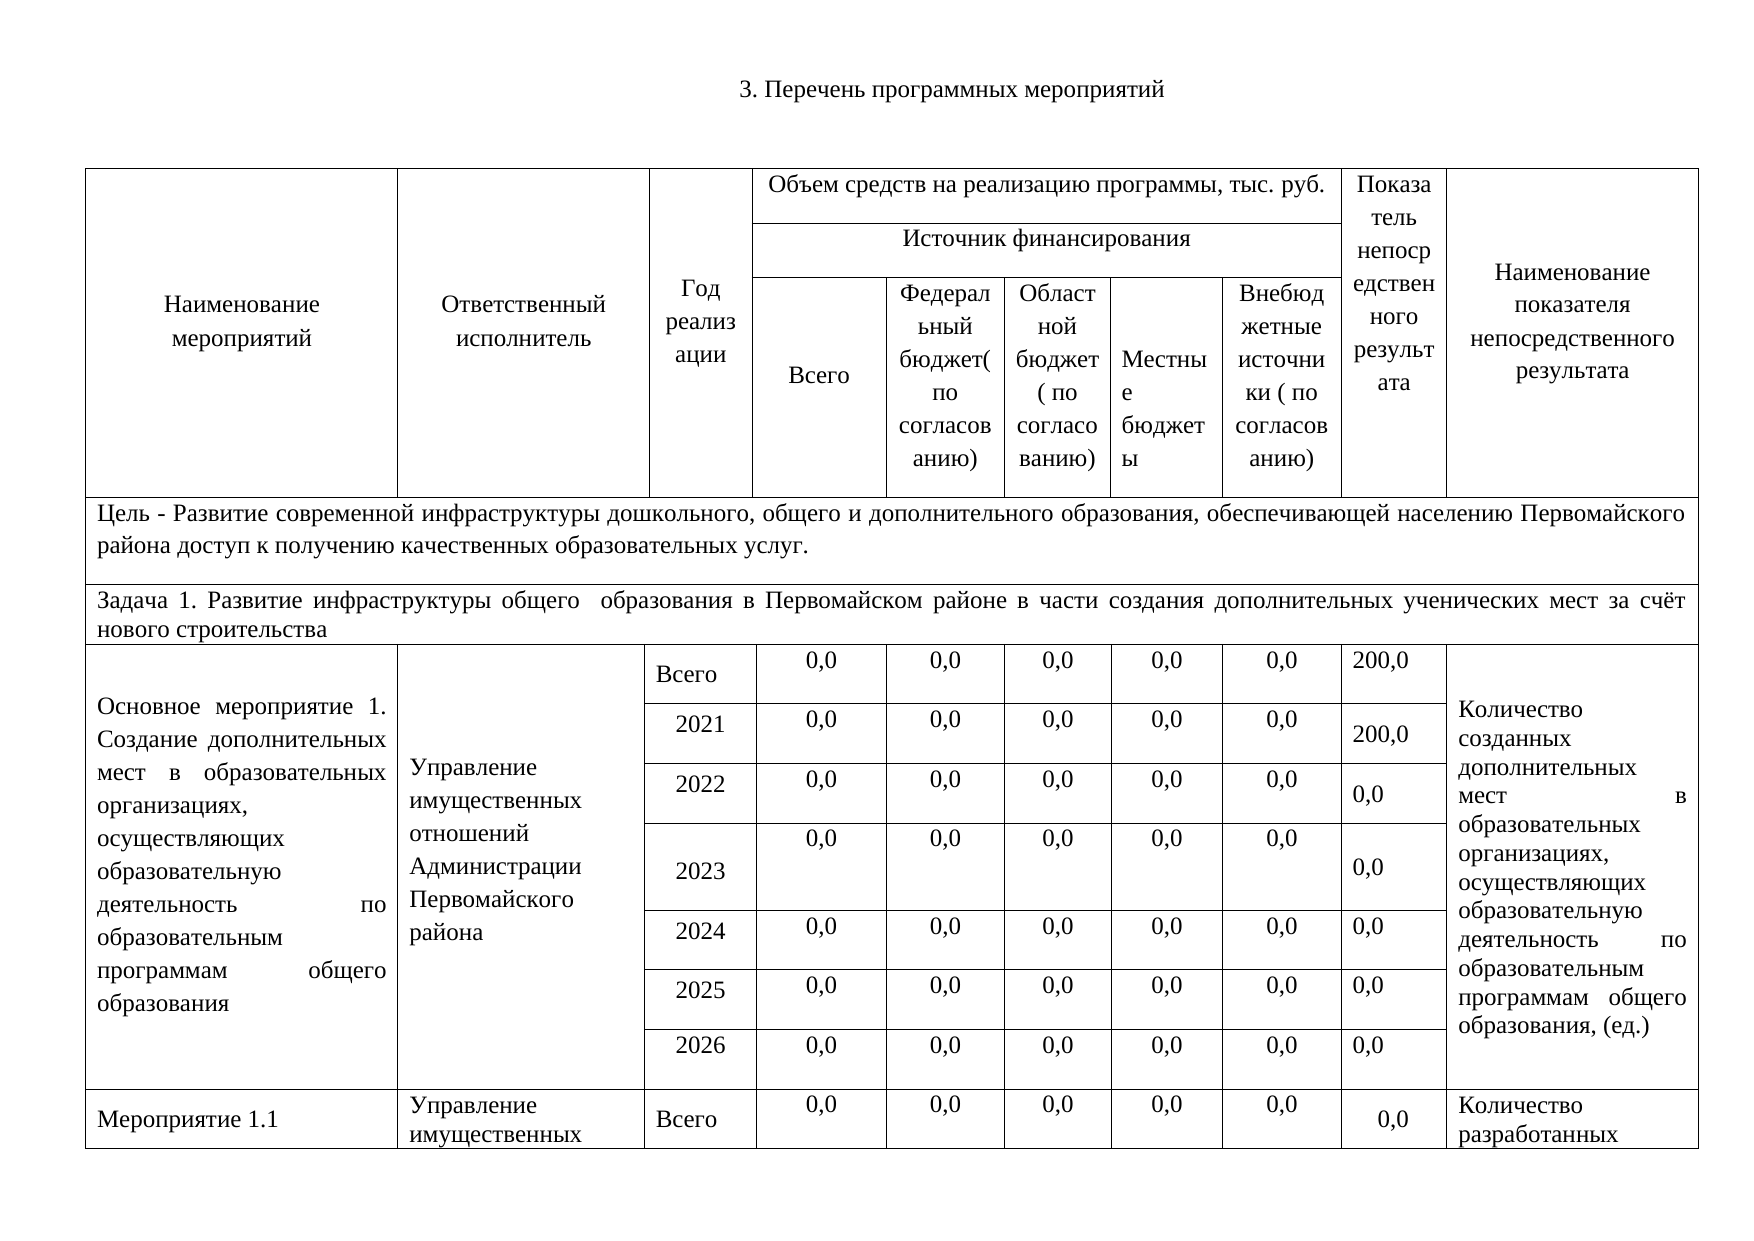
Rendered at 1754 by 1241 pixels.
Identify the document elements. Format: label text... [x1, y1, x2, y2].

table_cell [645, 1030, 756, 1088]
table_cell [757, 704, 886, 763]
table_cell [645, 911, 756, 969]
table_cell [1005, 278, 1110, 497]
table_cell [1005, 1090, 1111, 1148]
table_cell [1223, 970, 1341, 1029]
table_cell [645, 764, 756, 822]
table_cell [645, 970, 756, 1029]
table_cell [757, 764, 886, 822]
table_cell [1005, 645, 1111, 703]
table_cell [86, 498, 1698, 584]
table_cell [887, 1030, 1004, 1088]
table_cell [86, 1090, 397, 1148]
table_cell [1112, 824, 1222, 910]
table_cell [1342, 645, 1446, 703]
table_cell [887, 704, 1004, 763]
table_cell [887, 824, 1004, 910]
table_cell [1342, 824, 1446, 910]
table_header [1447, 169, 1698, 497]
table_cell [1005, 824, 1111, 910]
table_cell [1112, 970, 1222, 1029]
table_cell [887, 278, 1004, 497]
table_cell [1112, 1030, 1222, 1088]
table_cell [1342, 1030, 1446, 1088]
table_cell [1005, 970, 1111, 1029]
text 3. Перечень программных мероприятий [111, 74, 1717, 103]
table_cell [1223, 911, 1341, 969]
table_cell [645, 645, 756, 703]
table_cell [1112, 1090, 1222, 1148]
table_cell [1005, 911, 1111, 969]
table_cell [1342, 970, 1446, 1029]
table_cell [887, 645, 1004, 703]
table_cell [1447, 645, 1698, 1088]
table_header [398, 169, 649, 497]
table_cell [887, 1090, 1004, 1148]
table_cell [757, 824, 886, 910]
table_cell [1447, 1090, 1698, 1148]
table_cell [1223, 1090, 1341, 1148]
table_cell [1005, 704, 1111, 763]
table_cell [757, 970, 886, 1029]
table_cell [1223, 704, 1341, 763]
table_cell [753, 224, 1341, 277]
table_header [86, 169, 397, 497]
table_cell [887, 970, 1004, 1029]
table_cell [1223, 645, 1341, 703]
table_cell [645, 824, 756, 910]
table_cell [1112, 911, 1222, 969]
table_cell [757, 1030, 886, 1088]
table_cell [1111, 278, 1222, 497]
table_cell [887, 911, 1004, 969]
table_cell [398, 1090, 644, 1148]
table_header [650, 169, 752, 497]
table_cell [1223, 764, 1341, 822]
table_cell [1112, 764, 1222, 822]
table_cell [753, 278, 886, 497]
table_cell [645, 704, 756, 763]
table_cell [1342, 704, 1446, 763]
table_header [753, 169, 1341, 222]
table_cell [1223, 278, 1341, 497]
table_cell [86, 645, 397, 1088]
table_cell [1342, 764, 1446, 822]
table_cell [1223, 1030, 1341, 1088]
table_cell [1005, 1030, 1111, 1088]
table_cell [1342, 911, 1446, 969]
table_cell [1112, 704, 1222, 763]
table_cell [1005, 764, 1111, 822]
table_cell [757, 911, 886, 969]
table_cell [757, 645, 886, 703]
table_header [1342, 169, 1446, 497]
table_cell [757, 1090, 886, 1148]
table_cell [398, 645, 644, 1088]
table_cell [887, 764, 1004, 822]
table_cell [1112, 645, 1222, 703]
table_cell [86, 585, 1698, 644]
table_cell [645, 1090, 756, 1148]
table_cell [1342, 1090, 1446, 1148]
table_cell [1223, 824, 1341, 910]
